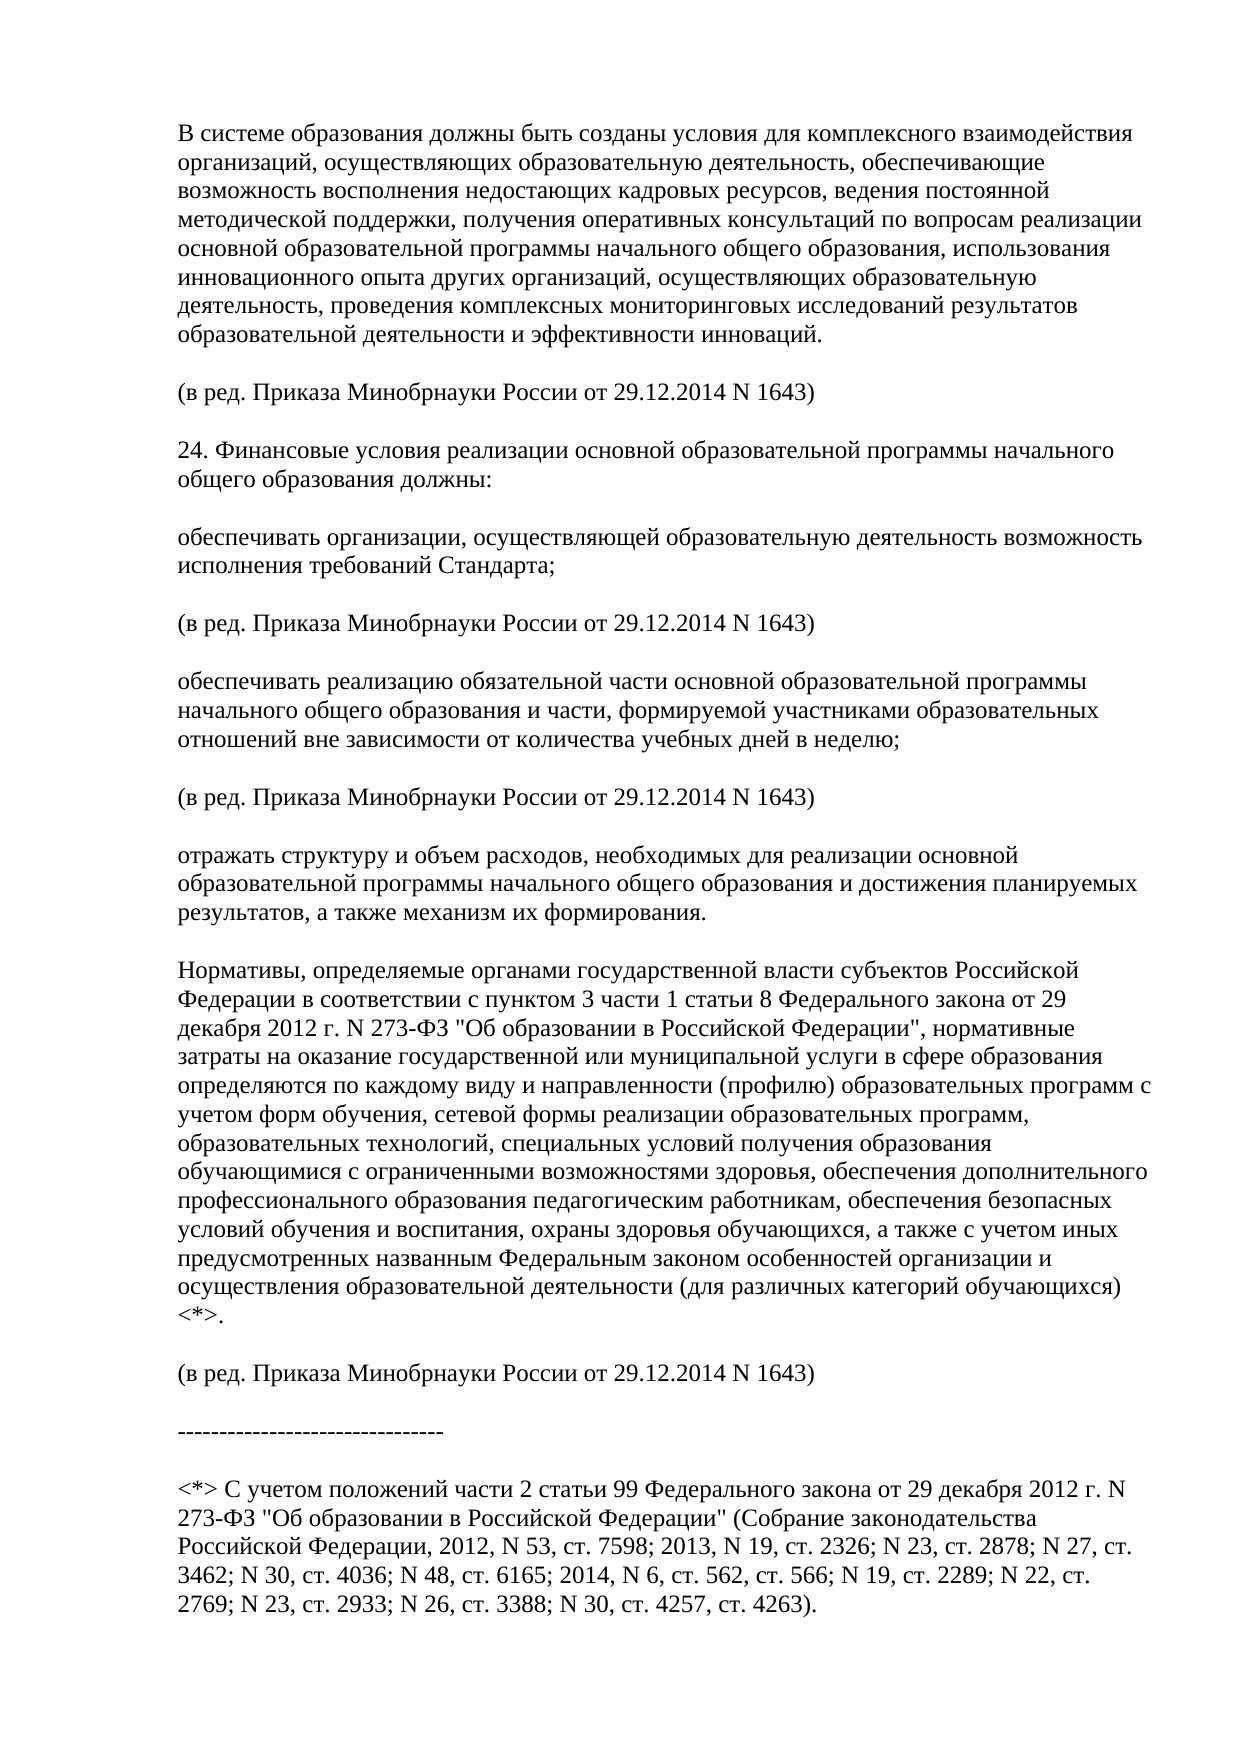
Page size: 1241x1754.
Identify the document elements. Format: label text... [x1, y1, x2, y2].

text В системе образования должны быть созданы условия для комплексного взаимодействия организаций, осуществляющих образовательную деятельность, обеспечивающие возможность восполнения недостающих кадровых ресурсов, ведения постоянной методической поддержки, получения оперативных консультаций по вопросам реализации основной образовательной программы начального общего образования, использования инновационного опыта других организаций, осуществляющих образовательную деятельность, проведения комплексных мониторинговых исследований результатов образовательной деятельности и эффективности инноваций. [177, 118, 1152, 348]
text (в ред. Приказа Минобрнауки России от 29.12.2014 N 1643) [177, 608, 1152, 637]
text 24. Финансовые условия реализации основной образовательной программы начального общего образования должны: [177, 435, 1152, 493]
text обеспечивать реализацию обязательной части основной образовательной программы начального общего образования и части, формируемой участниками образовательных отношений вне зависимости от количества учебных дней в неделю; [177, 666, 1152, 753]
text обеспечивать организации, осуществляющей образовательную деятельность возможность исполнения требований Стандарта; [177, 522, 1152, 579]
text (в ред. Приказа Минобрнауки России от 29.12.2014 N 1643) [177, 377, 1152, 406]
text отражать структуру и объем расходов, необходимых для реализации основной образовательной программы начального общего образования и достижения планируемых результатов, а также механизм их формирования. [177, 840, 1152, 926]
text Нормативы, определяемые органами государственной власти субъектов Российской Федерации в соответствии с пунктом 3 части 1 статьи 8 Федерального закона от 29 декабря 2012 г. N 273-ФЗ "Об образовании в Российской Федерации", нормативные затраты на оказание государственной или муниципальной услуги в сфере образования определяются по каждому виду и направленности (профилю) образовательных программ с учетом форм обучения, сетевой формы реализации образовательных программ, образовательных технологий, специальных условий получения образования обучающимися с ограниченными возможностями здоровья, обеспечения дополнительного профессионального образования педагогическим работникам, обеспечения безопасных условий обучения и воспитания, охраны здоровья обучающихся, а также с учетом иных предусмотренных названным Федеральным законом особенностей организации и осуществления образовательной деятельности (для различных категорий обучающихся) <*>. [177, 955, 1152, 1329]
text (в ред. Приказа Минобрнауки России от 29.12.2014 N 1643) [177, 782, 1152, 811]
text -------------------------------- [177, 1416, 1152, 1445]
text (в ред. Приказа Минобрнауки России от 29.12.2014 N 1643) [177, 1358, 1152, 1387]
text <*> С учетом положений части 2 статьи 99 Федерального закона от 29 декабря 2012 г. N 273-ФЗ "Об образовании в Российской Федерации" (Собрание законодательства Российской Федерации, 2012, N 53, ст. 7598; 2013, N 19, ст. 2326; N 23, ст. 2878; N 27, ст. 3462; N 30, ст. 4036; N 48, ст. 6165; 2014, N 6, ст. 562, ст. 566; N 19, ст. 2289; N 22, ст. 2769; N 23, ст. 2933; N 26, ст. 3388; N 30, ст. 4257, ст. 4263). [177, 1474, 1152, 1618]
